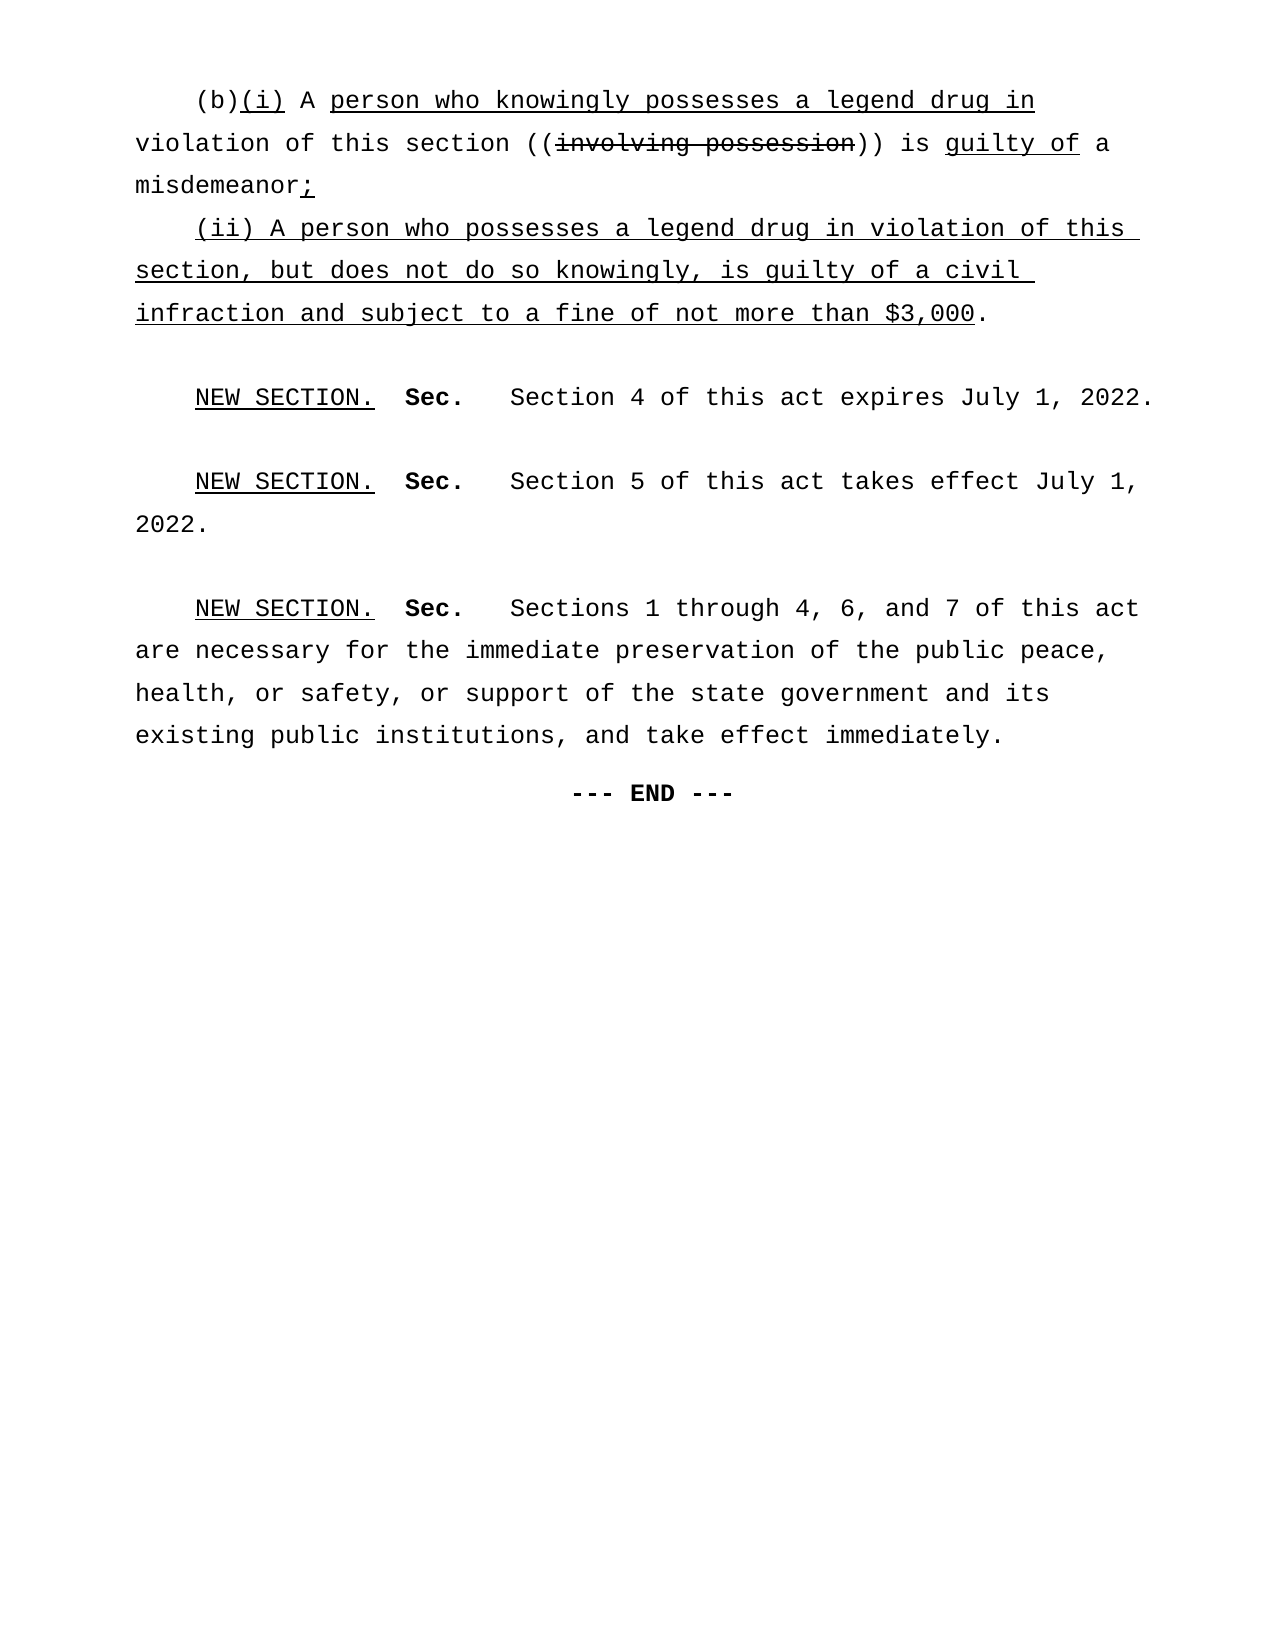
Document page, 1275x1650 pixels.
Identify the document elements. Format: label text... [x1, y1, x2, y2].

text NEW SECTION. Sec. Sections 1 through 4, 6, and 7 of this act are necessary for the immediate preservation of the public peace, health, or safety, or support of the state government and its existing public institutions, and take effect immediately. [135, 582, 1170, 752]
text NEW SECTION. Sec. Section 4 of this act expires July 1, 2022. [135, 372, 1170, 414]
text (b)(i) A person who knowingly possesses a legend drug in violation of this section ((involving possession)) is guilty of a misdemeanor; [135, 75, 1170, 202]
text --- END --- [135, 781, 1170, 809]
text (ii) A person who possesses a legend drug in violation of this section, but does not do so knowingly, is guilty of a civil infraction and subject to a fine of not more than $3,000. [135, 202, 1170, 330]
text NEW SECTION. Sec. Section 5 of this act takes effect July 1, 2022. [135, 456, 1170, 541]
